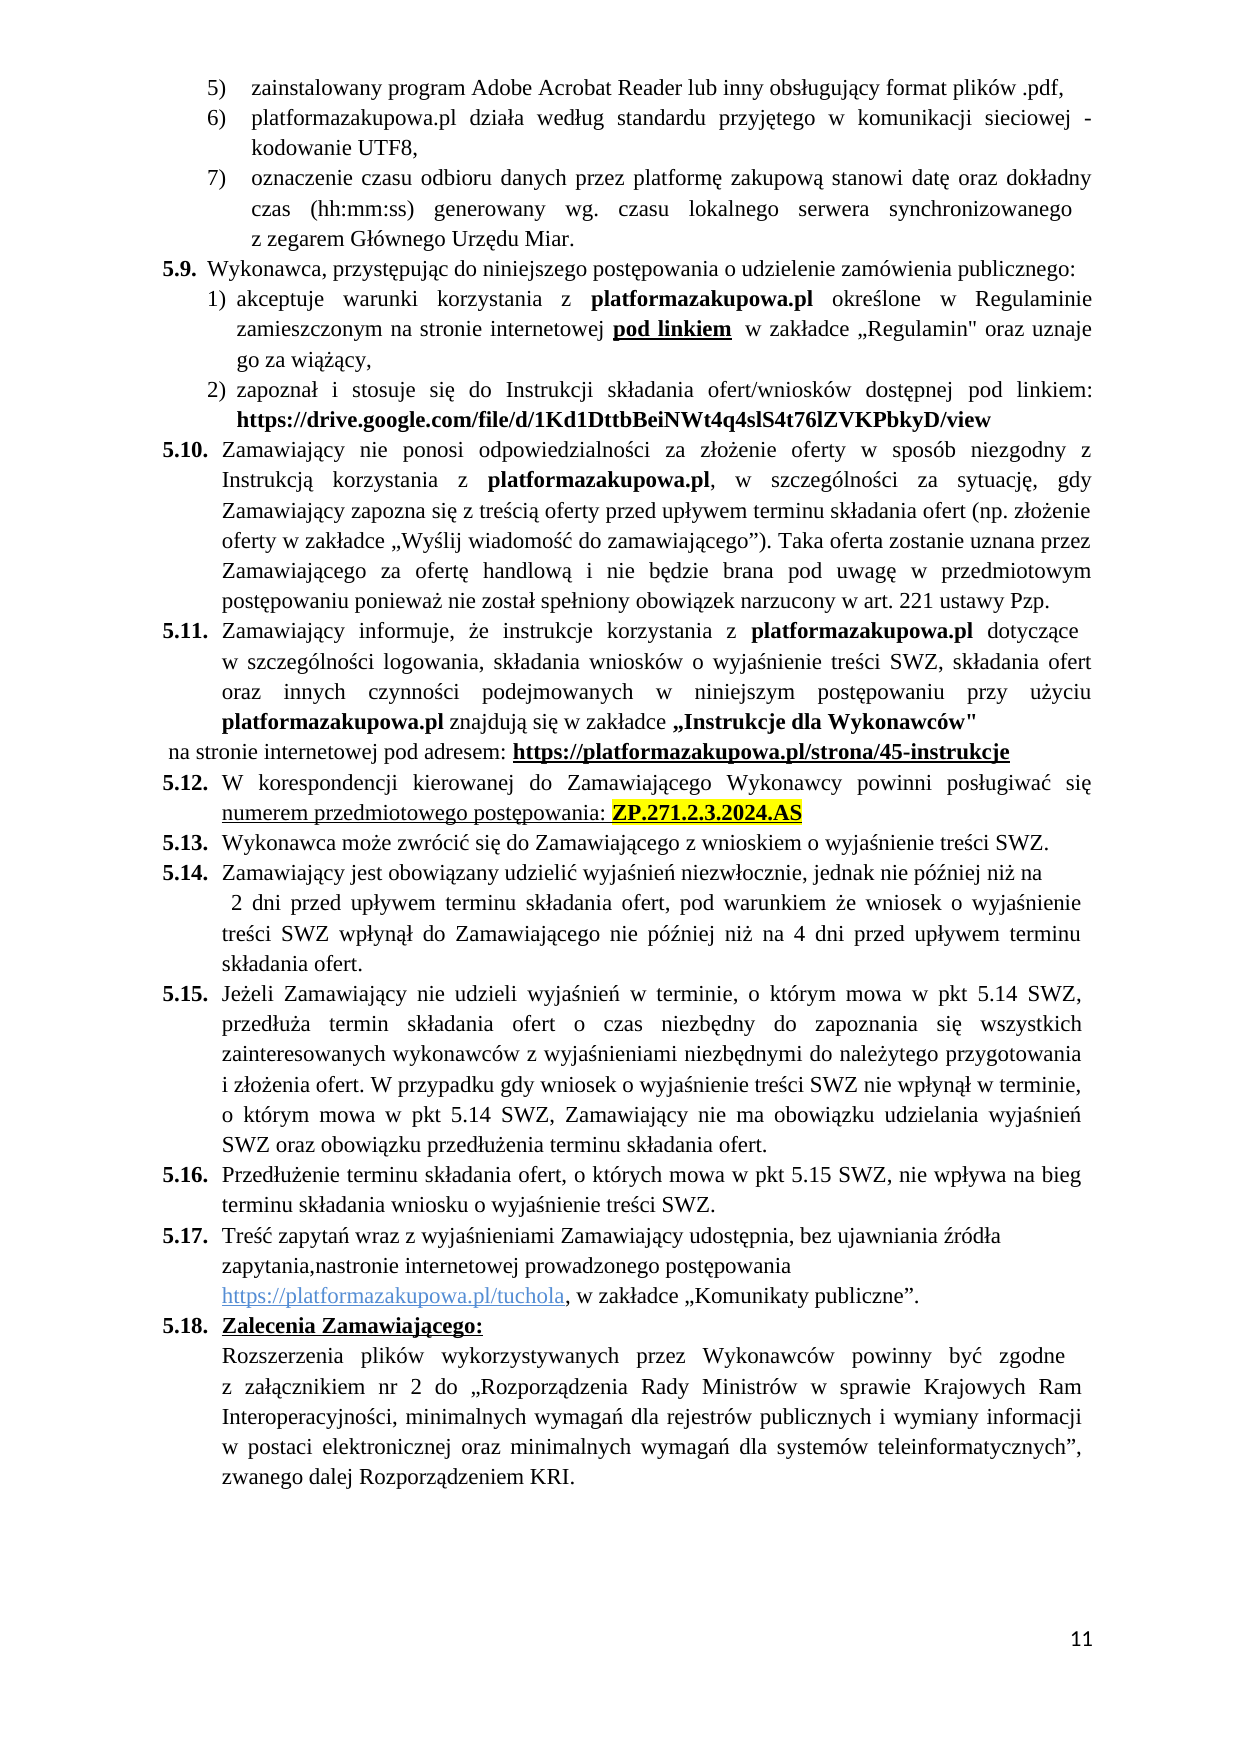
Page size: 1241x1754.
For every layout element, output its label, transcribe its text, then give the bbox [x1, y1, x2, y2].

text na stronie internetowej pod adresem: https://platformazakupowa.pl/strona/45-instrukcje [162, 738, 1093, 765]
list zainstalowany program Adobe Acrobat Reader lub inny obsługujący format plików .pdf, [207, 74, 1093, 100]
list Zamawiający informuje, że instrukcje korzystania z platformazakupowa.pl dotyczące w szczególności logowania, składania wniosków o wyjaśnienie treści SWZ, składania ofert oraz innych czynności podejmowanych w niniejszym postępowaniu przy użyciu platformazakupowa.pl znajdują się w zakładce „Instrukcje dla Wykonawców" [162, 618, 1093, 734]
list Przedłużenie terminu składania ofert, o których mowa w pkt 5.15 SWZ, nie wpływa na bieg terminu składania wniosku o wyjaśnienie treści SWZ. [162, 1161, 1083, 1218]
list 2 dni przed upływem terminu składania ofert, pod warunkiem że wniosek o wyjaśnienie treści SWZ wpłynął do Zamawiającego nie później niż na 4 dni przed upływem terminu składania ofert. [222, 889, 1083, 976]
list Rozszerzenia plików wykorzystywanych przez Wykonawców powinny być zgodne z załącznikiem nr 2 do „Rozporządzenia Rady Ministrów w sprawie Krajowych Ram Interoperacyjności, minimalnych wymagań dla rejestrów publicznych i wymiany informacji w postaci elektronicznej oraz minimalnych wymagań dla systemów teleinformatycznych”, zwanego dalej Rozporządzeniem KRI. [222, 1343, 1083, 1490]
list Zalecenia Zamawiającego: [162, 1312, 1083, 1339]
list platformazakupowa.pl działa według standardu przyjętego w komunikacji sieciowej - kodowanie UTF8, [207, 104, 1093, 161]
list Zamawiający nie ponosi odpowiedzialności za złożenie oferty w sposób niezgodny z Instrukcją korzystania z platformazakupowa.pl, w szczególności za sytuację, gdy Zamawiający zapozna się z treścią oferty przed upływem terminu składania ofert (np. złożenie oferty w zakładce „Wyślij wiadomość do zamawiającego”). Taka oferta zostanie uznana przez Zamawiającego za ofertę handlową i nie będzie brana pod uwagę w przedmiotowym postępowaniu ponieważ nie został spełniony obowiązek narzucony w art. 221 ustawy Pzp. [162, 436, 1093, 614]
list oznaczenie czasu odbioru danych przez platformę zakupową stanowi datę oraz dokładny czas (hh:mm:ss) generowany wg. czasu lokalnego serwera synchronizowanego z zegarem Głównego Urzędu Miar. [207, 164, 1093, 251]
list W korespondencji kierowanej do Zamawiającego Wykonawcy powinni posługiwać się numerem przedmiotowego postępowania: ZP.271.2.3.2024.AS [162, 769, 1093, 825]
list Treść zapytań wraz z wyjaśnieniami Zamawiający udostępnia, bez ujawniania źródła zapytania,nastronie internetowej prowadzonego postępowania https://platformazakupowa.pl/tuchola, w zakładce „Komunikaty publiczne”. [162, 1222, 1083, 1308]
list zapoznał i stosuje się do Instrukcji składania ofert/wniosków dostępnej pod linkiem: https://drive.google.com/file/d/1Kd1DttbBeiNWt4q4slS4t76lZVKPbkyD/view [207, 376, 1093, 432]
list akceptuje warunki korzystania z platformazakupowa.pl określone w Regulaminie zamieszczonym na stronie internetowej pod linkiem w zakładce „Regulamin" oraz uznaje go za wiążący, [207, 285, 1093, 372]
list Wykonawca może zwrócić się do Zamawiającego z wnioskiem o wyjaśnienie treści SWZ. [162, 829, 1093, 855]
list Zamawiający jest obowiązany udzielić wyjaśnień niezwłocznie, jednak nie później niż na [162, 859, 1083, 886]
list Wykonawca, przystępując do niniejszego postępowania o udzielenie zamówienia publicznego: [162, 255, 1093, 281]
list Jeżeli Zamawiający nie udzieli wyjaśnień w terminie, o którym mowa w pkt 5.14 SWZ, przedłuża termin składania ofert o czas niezbędny do zapoznania się wszystkich zainteresowanych wykonawców z wyjaśnieniami niezbędnymi do należytego przygotowania i złożenia ofert. W przypadku gdy wniosek o wyjaśnienie treści SWZ nie wpłynął w terminie, o którym mowa w pkt 5.14 SWZ, Zamawiający nie ma obowiązku udzielania wyjaśnień SWZ oraz obowiązku przedłużenia terminu składania ofert. [162, 980, 1083, 1157]
